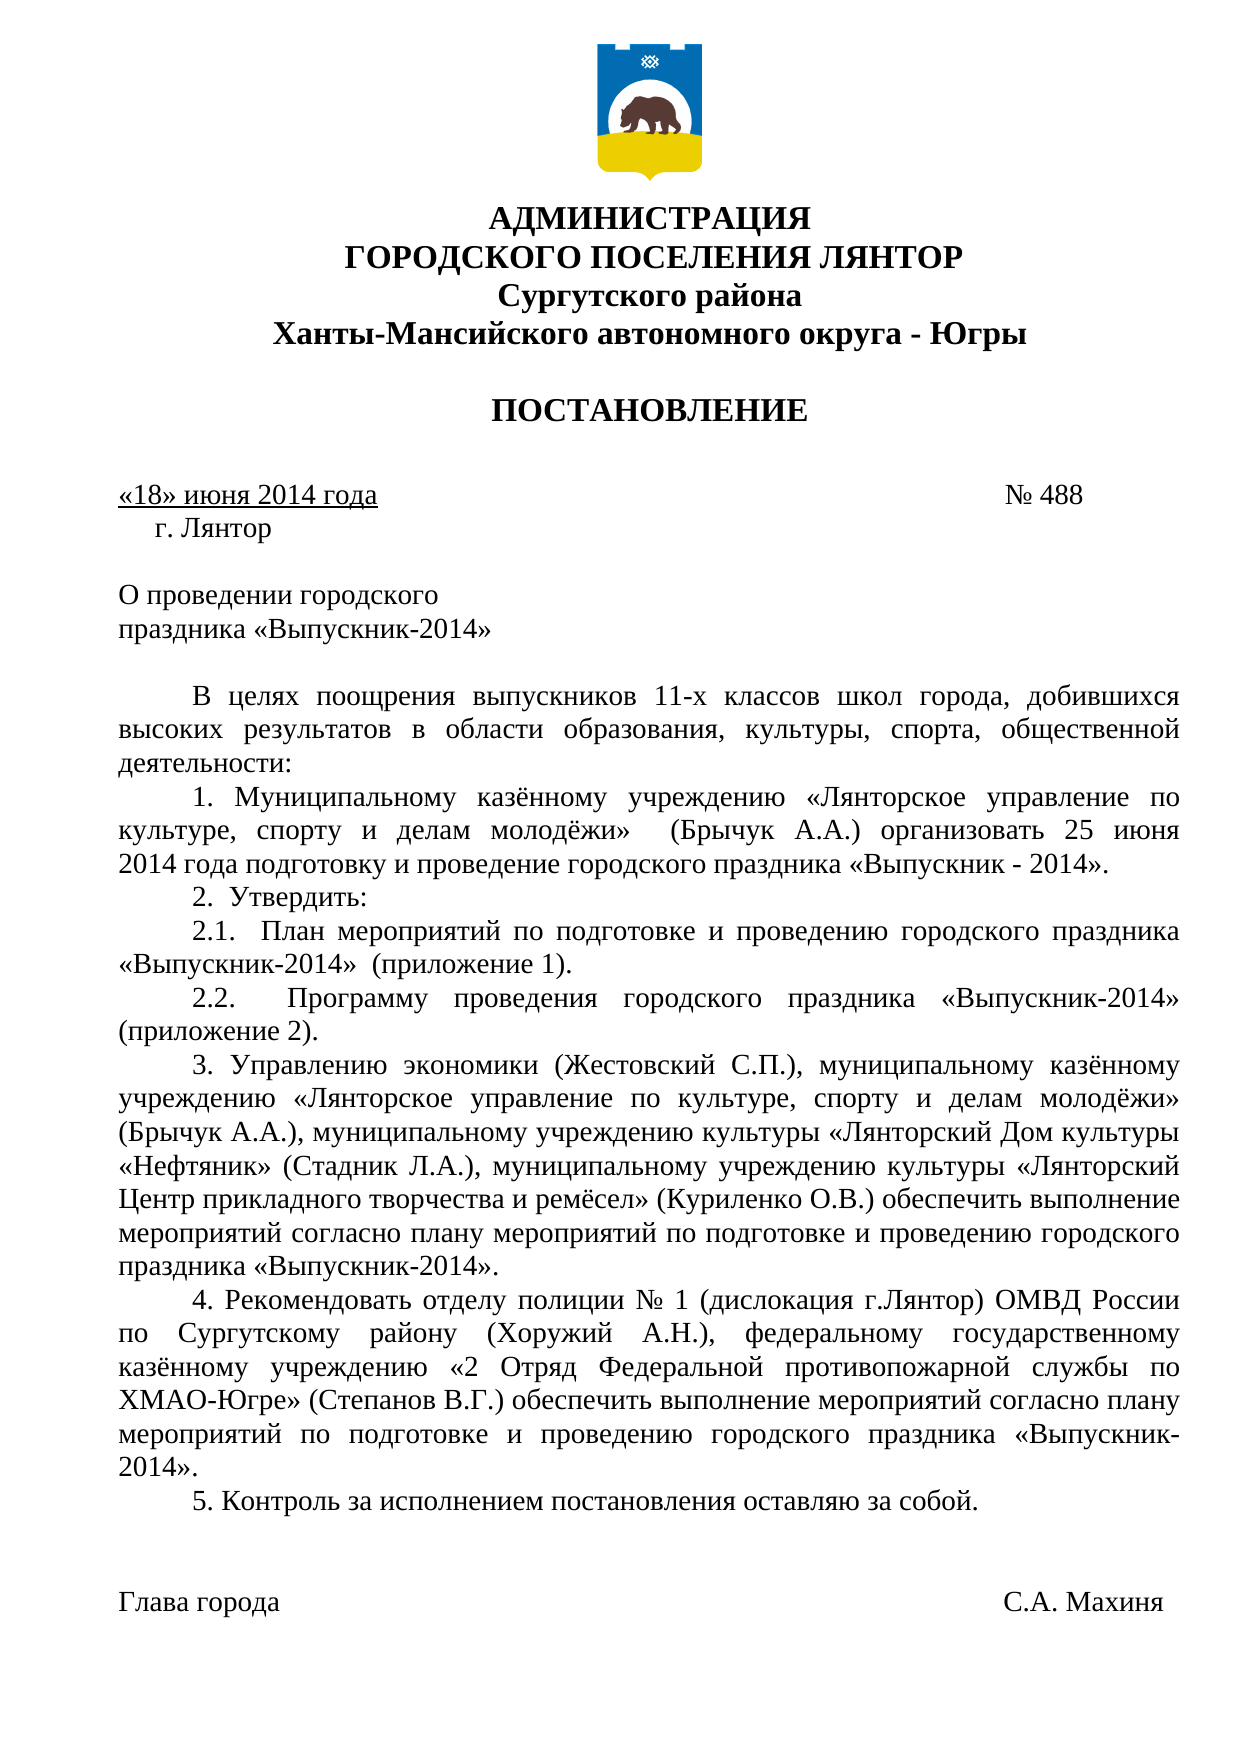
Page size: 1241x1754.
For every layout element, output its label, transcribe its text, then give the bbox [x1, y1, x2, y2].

text В целях поощрения выпускников 11-х классов школ города, добившихся высоких результатов в области образования, культуры, спорта, общественной деятельности: [118, 678, 1181, 779]
text праздника «Выпускник-2014» [118, 611, 1181, 644]
text 2. Утвердить: [118, 879, 1181, 913]
text ПОСТАНОВЛЕНИЕ [118, 390, 1181, 429]
text Сургутского района [118, 275, 1181, 314]
text «18» июня 2014 года № 488 [118, 477, 1181, 510]
text 1. Муниципальному казённому учреждению «Лянторское управление по культуре, спорту и делам молодёжи» (Брычук А.А.) организовать 25 июня 2014 года подготовку и проведение городского праздника «Выпускник - 2014». [118, 779, 1181, 879]
text 2.1. План мероприятий по подготовке и проведению городского праздника «Выпускник-2014» (приложение 1). [118, 913, 1181, 980]
text ГОРОДСКОГО ПОСЕЛЕНИЯ ЛЯНТОР [118, 237, 1181, 275]
text О проведении городского [118, 577, 1181, 611]
text г. Лянтор [118, 510, 1181, 544]
text 5. Контроль за исполнением постановления оставляю за собой. [118, 1483, 1181, 1517]
text Ханты-Мансийского автономного округа - Югры [118, 314, 1181, 352]
text 4. Рекомендовать отделу полиции № 1 (дислокация г.Лянтор) ОМВД России по Сургутскому району (Хоружий А.Н.), федеральному государственному казённому учреждению «2 Отряд Федеральной противопожарной службы по ХМАО-Югре» (Степанов В.Г.) обеспечить выполнение мероприятий согласно плану мероприятий по подготовке и проведению городского праздника «Выпускник-2014». [118, 1282, 1181, 1483]
text Глава города С.А. Махиня [118, 1584, 1181, 1617]
text 3. Управлению экономики (Жестовский С.П.), муниципальному казённому учреждению «Лянторское управление по культуре, спорту и делам молодёжи» (Брычук А.А.), муниципальному учреждению культуры «Лянторский Дом культуры «Нефтяник» (Стадник Л.А.), муниципальному учреждению культуры «Лянторский Центр прикладного творчества и ремёсел» (Куриленко О.В.) обеспечить выполнение мероприятий согласно плану мероприятий по подготовке и проведению городского праздника «Выпускник-2014». [118, 1047, 1181, 1282]
text 2.2. Программу проведения городского праздника «Выпускник-2014» (приложение 2). [118, 980, 1181, 1047]
text АДМИНИСТРАЦИЯ [118, 199, 1181, 237]
